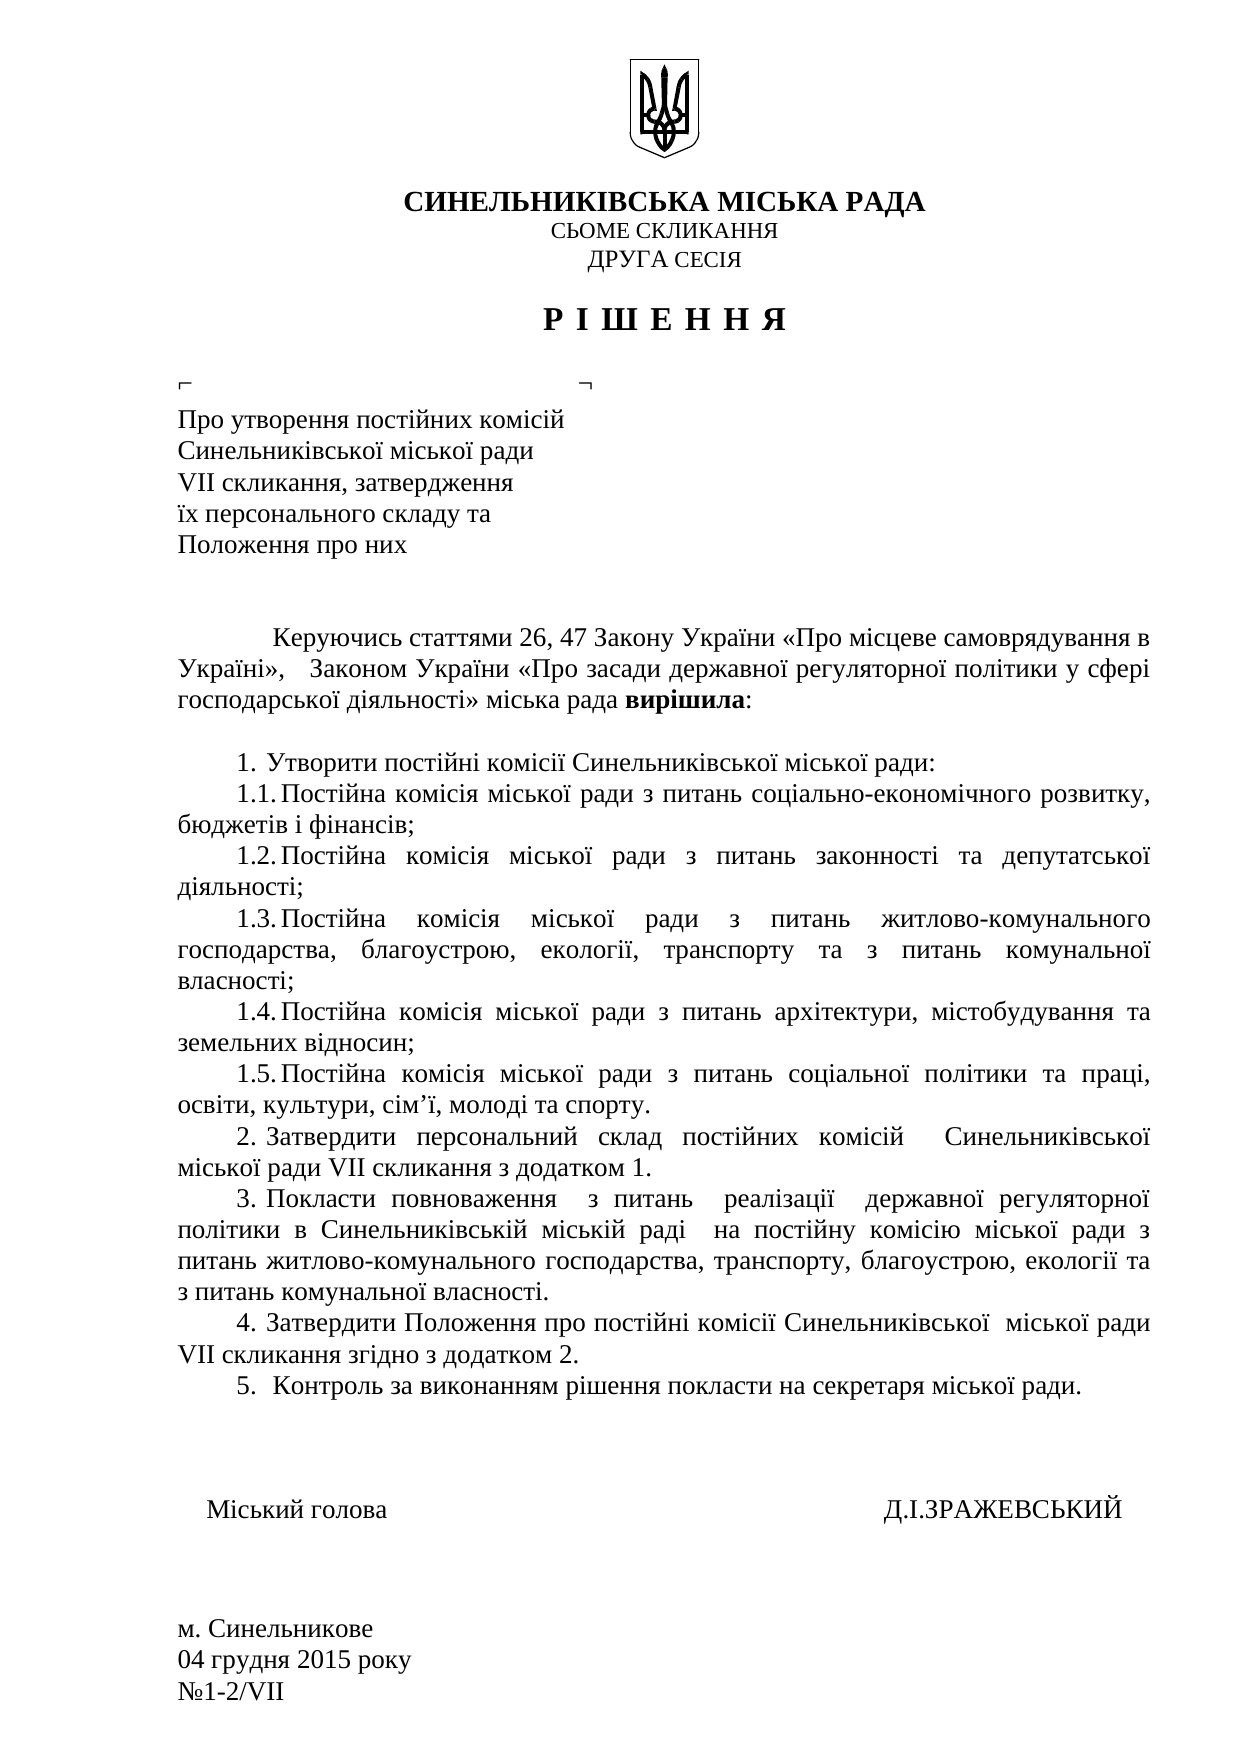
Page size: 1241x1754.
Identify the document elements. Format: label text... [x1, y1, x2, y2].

list Постійна комісія міської ради з питань соціально-економічного розвитку, бюджетів і фінансів; [177, 777, 1152, 839]
text СЬОМЕ СКЛИКАННЯ [177, 218, 1152, 244]
text №1-2/VІІ [177, 1674, 1152, 1706]
list Постійна комісія міської ради з питань соціальної політики та праці, освіти, культури, сім’ї, молоді та спорту. [177, 1057, 1152, 1120]
text VІІ скликання, затвердження [177, 466, 1152, 497]
text Керуючись статтями 26, 47 Закону України «Про місцеве самоврядування в Україні», Законом України «Про засади державної регуляторної політики у сфері господарської діяльності» міська рада вирішила: [177, 621, 1152, 715]
list Затвердити Положення про постійні комісії Синельниківської міської ради VІІ скликання згідно з додатком 2. [177, 1307, 1152, 1369]
text Синельниківської міської ради [177, 434, 1152, 466]
list Затвердити персональний склад постійних комісій Синельниківської міської ради VІІ скликання з додатком 1. [177, 1120, 1152, 1182]
text 04 грудня 2015 року [177, 1643, 1152, 1674]
text Міський голова Д.І.ЗРАЖЕВСЬКИЙ [177, 1493, 1152, 1524]
text Положення про них [177, 528, 1152, 559]
text Про утворення постійних комісій [177, 403, 1152, 434]
list Покласти повноваження з питань реалізації державної регуляторної політики в Синельниківській міській раді на постійну комісію міської ради з питань житлово-комунального господарства, транспорту, благоустрою, екології та з питань комунальної власності. [177, 1182, 1152, 1307]
list Контроль за виконанням рішення покласти на секретаря міської ради. [177, 1369, 1152, 1400]
text їх персонального складу та [177, 497, 1152, 528]
text м. Синельникове [177, 1612, 1152, 1643]
list Постійна комісія міської ради з питань архітектури, містобудування та земельних відносин; [177, 995, 1152, 1057]
text ДРУГА СЕСІЯ [177, 244, 1152, 273]
list Постійна комісія міської ради з питань житлово-комунального господарства, благоустрою, екології, транспорту та з питань комунальної власності; [177, 902, 1152, 995]
list Утворити постійні комісії Синельниківської міської ради: [177, 746, 1152, 777]
text Р І Ш Е Н Н Я [177, 299, 1152, 337]
list Постійна комісія міської ради з питань законності та депутатської діяльності; [177, 839, 1152, 902]
text ⌐ ¬ [177, 368, 1152, 399]
text СИНЕЛЬНИКІВСЬКА МІСЬКА РАДА [177, 184, 1152, 218]
